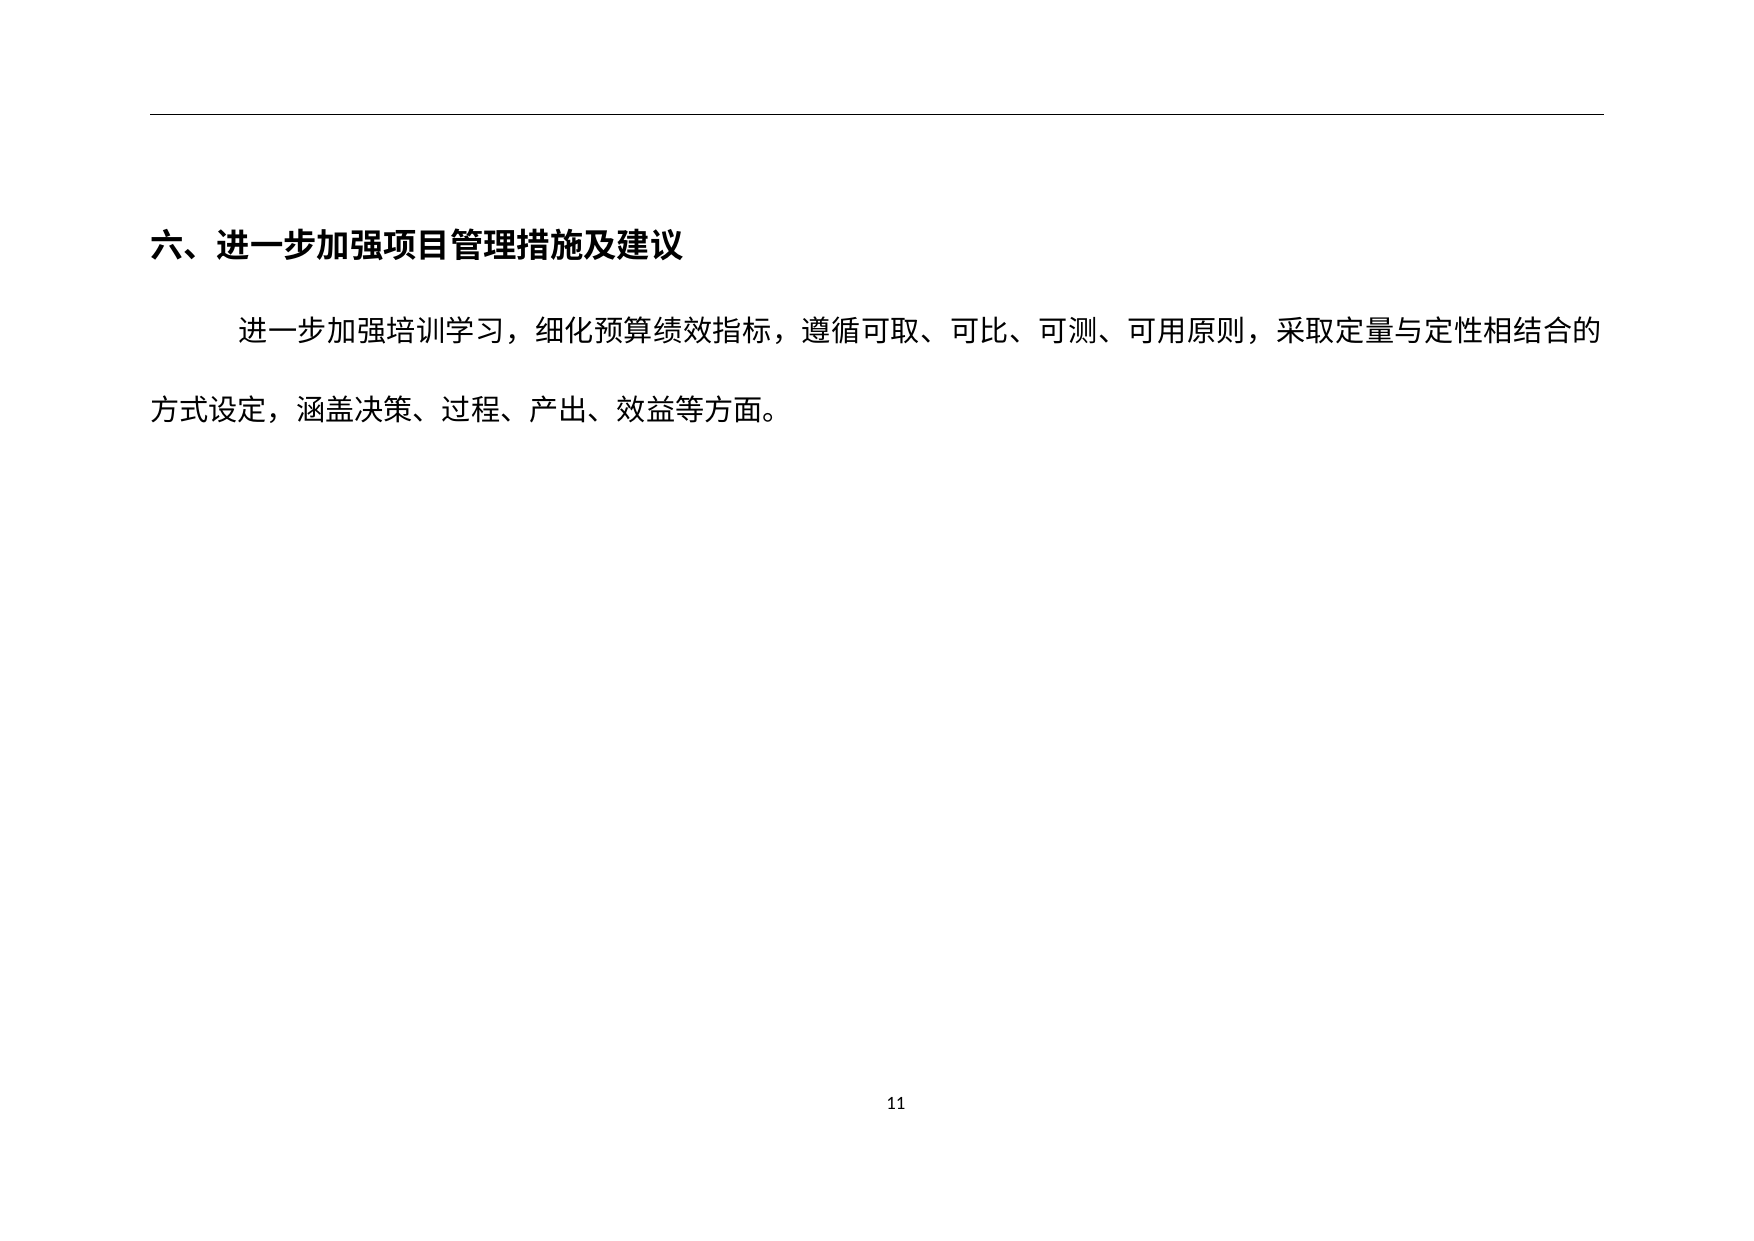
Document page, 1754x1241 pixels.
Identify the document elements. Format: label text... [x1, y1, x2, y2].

text 六、进一步加强项目管理措施及建议 [150, 203, 1604, 283]
text 进一步加强培训学习，细化预算绩效指标，遵循可取、可比、可测、可用原则，采取定量与定性相结合的方式设定，涵盖决策、过程、产出、效益等方面。 [150, 289, 1604, 448]
